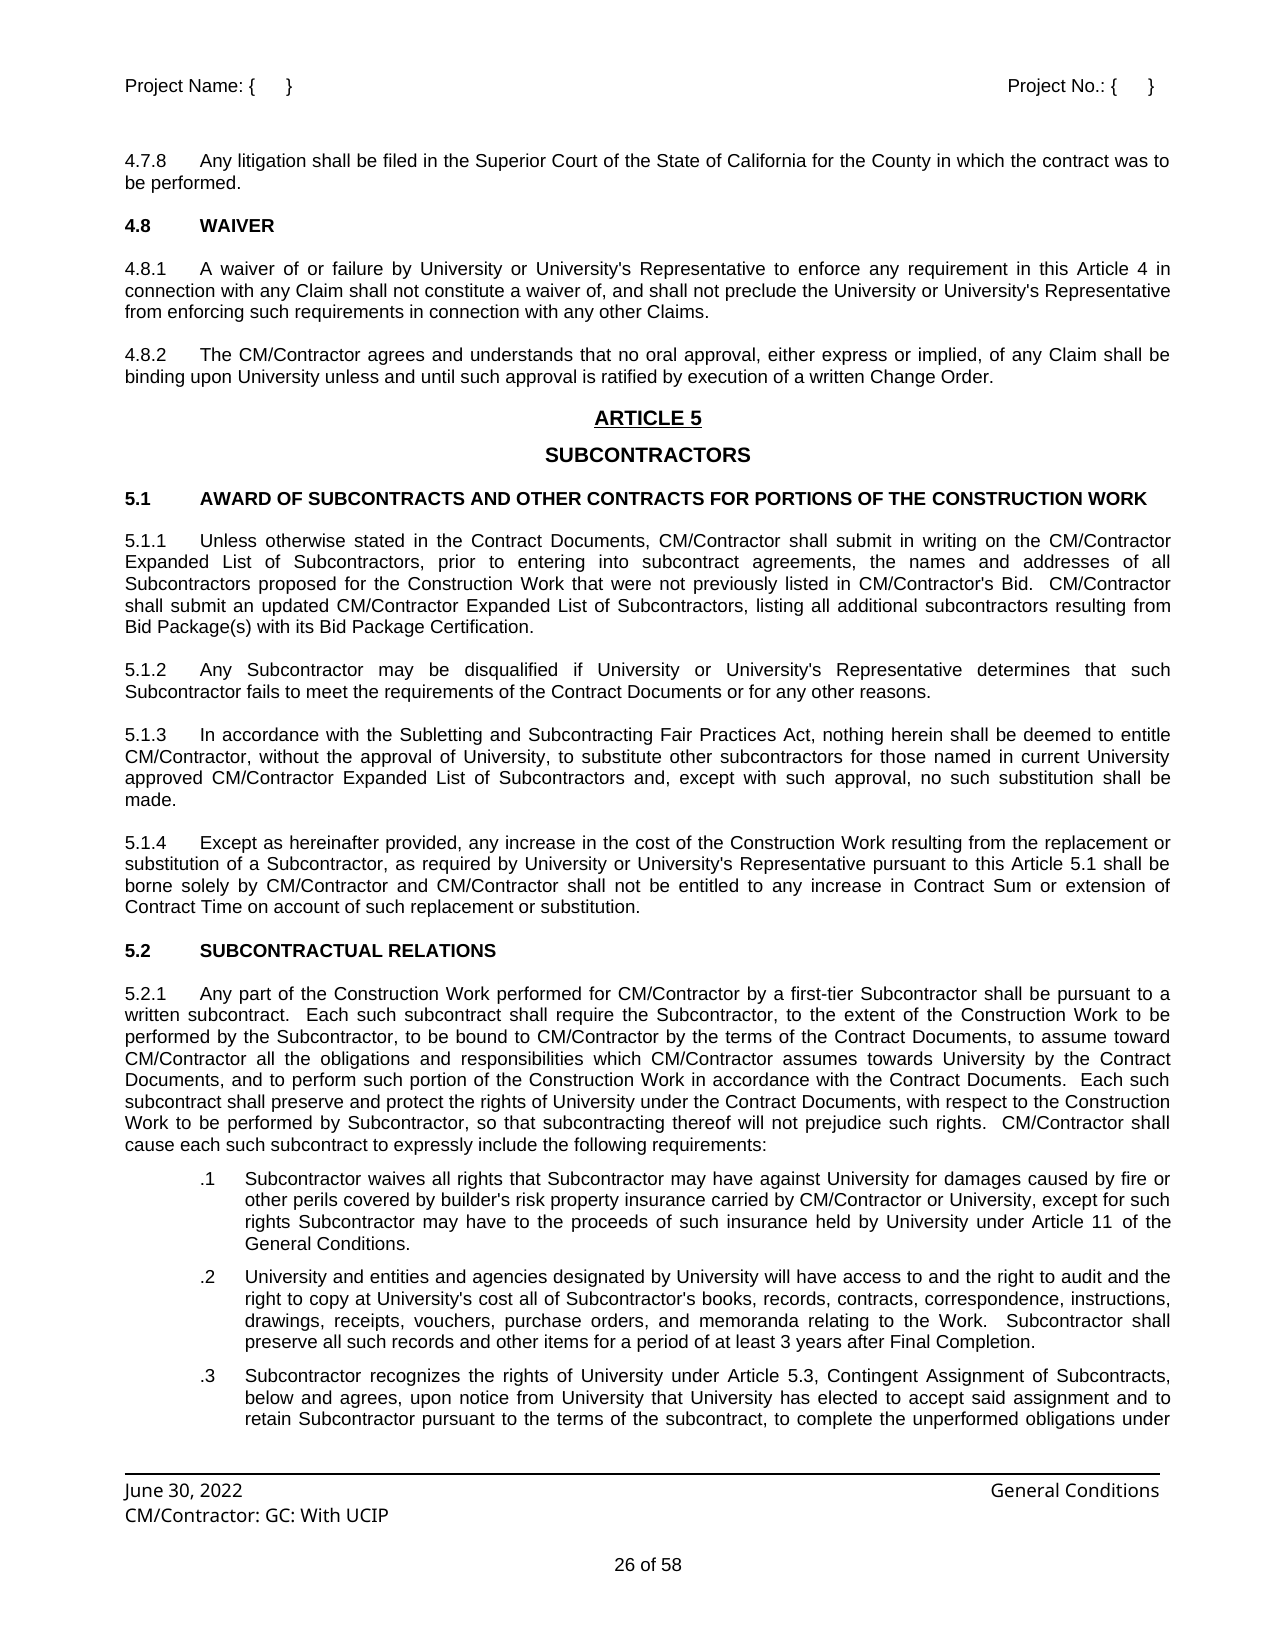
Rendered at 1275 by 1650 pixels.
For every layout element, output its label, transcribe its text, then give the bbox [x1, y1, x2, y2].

text 5.2 SUBCONTRACTUAL RELATIONS [124, 939, 1171, 961]
text 5.1.3 In accordance with the Subletting and Subcontracting Fair Practices Act, nothing herein shall be deemed to entitle CM/Contractor, without the approval of University, to substitute other subcontractors for those named in current University approved CM/Contractor Expanded List of Subcontractors and, except with such approval, no such substitution shall be made. [124, 724, 1171, 810]
text 5.1 AWARD OF SUBCONTRACTS AND OTHER CONTRACTS FOR PORTIONS OF THE CONSTRUCTION WORK [124, 487, 1171, 509]
text 5.1.1 Unless otherwise stated in the Contract Documents, CM/Contractor shall submit in writing on the CM/Contractor Expanded List of Subcontractors, prior to entering into subcontract agreements, the names and addresses of all Subcontractors proposed for the Construction Work that were not previously listed in CM/Contractor's Bid. CM/Contractor shall submit an updated CM/Contractor Expanded List of Subcontractors, listing all additional subcontractors resulting from Bid Package(s) with its Bid Package Certification. [124, 530, 1171, 638]
text 5.2.1 Any part of the Construction Work performed for CM/Contractor by a first-tier Subcontractor shall be pursuant to a written subcontract. Each such subcontract shall require the Subcontractor, to the extent of the Construction Work to be performed by the Subcontractor, to be bound to CM/Contractor by the terms of the Contract Documents, to assume toward CM/Contractor all the obligations and responsibilities which CM/Contractor assumes towards University by the Contract Documents, and to perform such portion of the Construction Work in accordance with the Contract Documents. Each such subcontract shall preserve and protect the rights of University under the Contract Documents, with respect to the Construction Work to be performed by Subcontractor, so that subcontracting thereof will not prejudice such rights. CM/Contractor shall cause each such subcontract to expressly include the following requirements: [124, 983, 1171, 1155]
text 4.8.1 A waiver of or failure by University or University's Representative to enforce any requirement in this Article 4 in connection with any Claim shall not constitute a waiver of, and shall not preclude the University or University's Representative from enforcing such requirements in connection with any other Claims. [124, 258, 1171, 322]
text 4.8.2 The CM/Contractor agrees and understands that no oral approval, either express or implied, of any Claim shall be binding upon University unless and until such approval is ratified by execution of a written Change Order. [124, 344, 1171, 387]
text 5.1.2 Any Subcontractor may be disqualified if University or University's Representative determines that such Subcontractor fails to meet the requirements of the Contract Documents or for any other reasons. [124, 659, 1171, 702]
text SUBCONTRACTORS [124, 443, 1171, 467]
text .1 Subcontractor waives all rights that Subcontractor may have against University for damages caused by fire or other perils covered by builder's risk property insurance carried by CM/Contractor or University, except for such rights Subcontractor may have to the proceeds of such insurance held by University under Article 11 of the General Conditions. [199, 1168, 1171, 1254]
subtitle ARTICLE 5 [124, 406, 1171, 430]
text 5.1.4 Except as hereinafter provided, any increase in the cost of the Construction Work resulting from the replacement or substitution of a Subcontractor, as required by University or University's Representative pursuant to this Article 5.1 shall be borne solely by CM/Contractor and CM/Contractor shall not be entitled to any increase in Contract Sum or extension of Contract Time on account of such replacement or substitution. [124, 832, 1171, 918]
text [199, 1365, 1171, 1430]
text 4.7.8 Any litigation shall be filed in the Superior Court of the State of California for the County in which the contract was to be performed. [124, 150, 1171, 193]
text .2 University and entities and agencies designated by University will have access to and the right to audit and the right to copy at University's cost all of Subcontractor's books, records, contracts, correspondence, instructions, drawings, receipts, vouchers, purchase orders, and memoranda relating to the Work. Subcontractor shall preserve all such records and other items for a period of at least 3 years after Final Completion. [199, 1266, 1171, 1353]
text 4.8 WAIVER [124, 215, 1171, 236]
